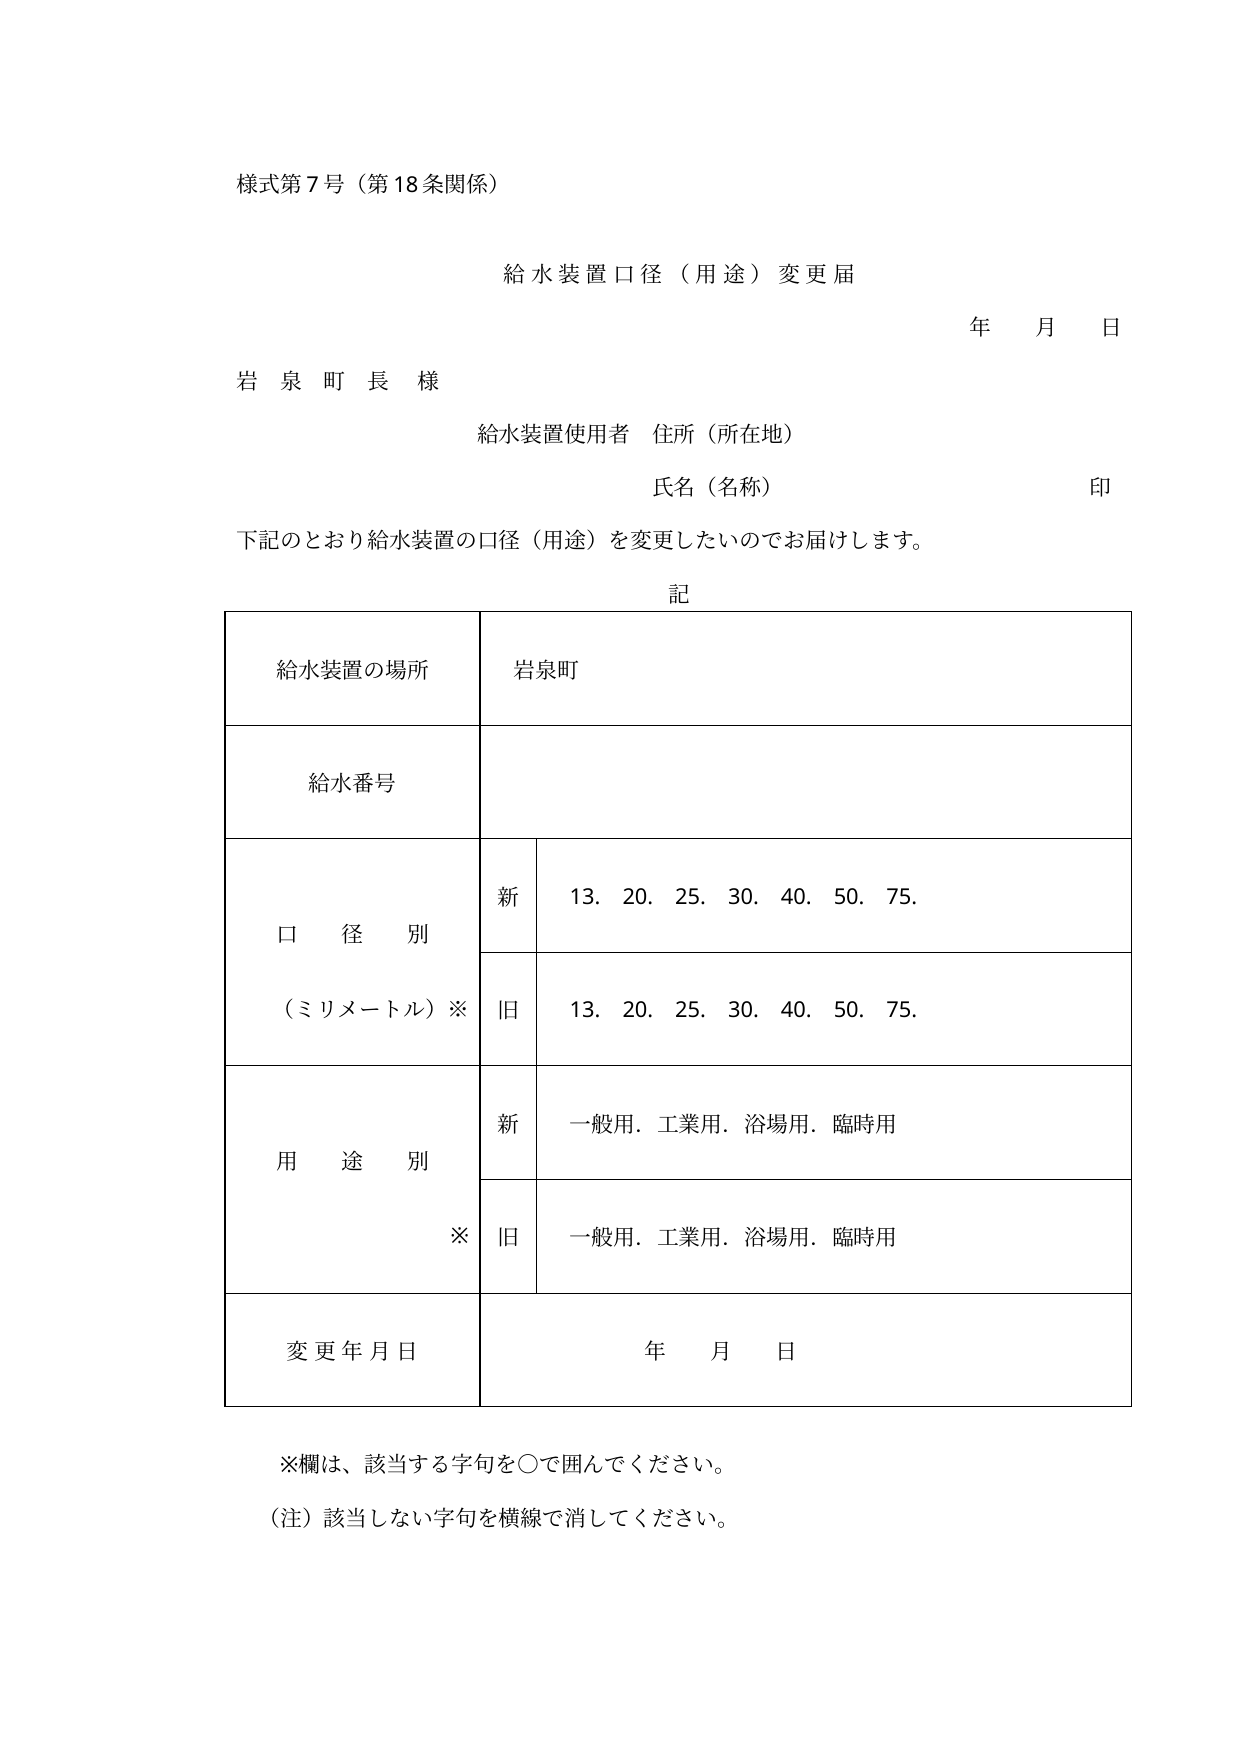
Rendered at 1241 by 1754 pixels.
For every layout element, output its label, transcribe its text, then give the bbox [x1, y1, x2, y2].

table_cell 旧 [481, 1180, 536, 1292]
table_cell 変 更 年 月 日 [226, 1294, 479, 1406]
table_cell 旧 [481, 953, 536, 1065]
text 下記のとおり給水装置の口径（用途）を変更したいのでお届けします。 [236, 521, 1122, 558]
text 岩 泉 町 長 様 [236, 361, 1122, 398]
table_cell 13. 20. 25. 30. 40. 50. 75. [537, 953, 1131, 1065]
table_cell 給水番号 [226, 726, 479, 838]
table_cell 口 径 別 （ミリメートル）※ [226, 839, 479, 1065]
table_header 給水装置の場所 [226, 612, 479, 725]
text （注）該当しない字句を横線で消してください。 [236, 1498, 1122, 1535]
table_cell 一般用．工業用．浴場用．臨時用 [537, 1180, 1131, 1292]
table_cell 新 [481, 839, 536, 952]
text 年 月 日 [236, 308, 1122, 345]
table_cell 用 途 別 ※ [226, 1066, 479, 1292]
table_cell 一般用．工業用．浴場用．臨時用 [537, 1066, 1131, 1179]
table_cell 新 [481, 1066, 536, 1179]
text 様式第7号（第18条関係） [236, 164, 1122, 202]
table_cell [481, 726, 1131, 838]
text 給 水 装 置 口 径 （ 用 途 ） 変 更 届 [236, 254, 1122, 292]
table_header 岩泉町 [481, 612, 1131, 725]
text 記 [236, 574, 1122, 611]
table_cell 年 月 日 [481, 1294, 1131, 1406]
text 給水装置使用者 住所（所在地） [236, 414, 1122, 452]
text 氏名（名称） 印 [236, 467, 1122, 505]
text ※欄は、該当する字句を○で囲んでください。 [236, 1444, 1122, 1482]
table_cell 13. 20. 25. 30. 40. 50. 75. [537, 839, 1131, 952]
